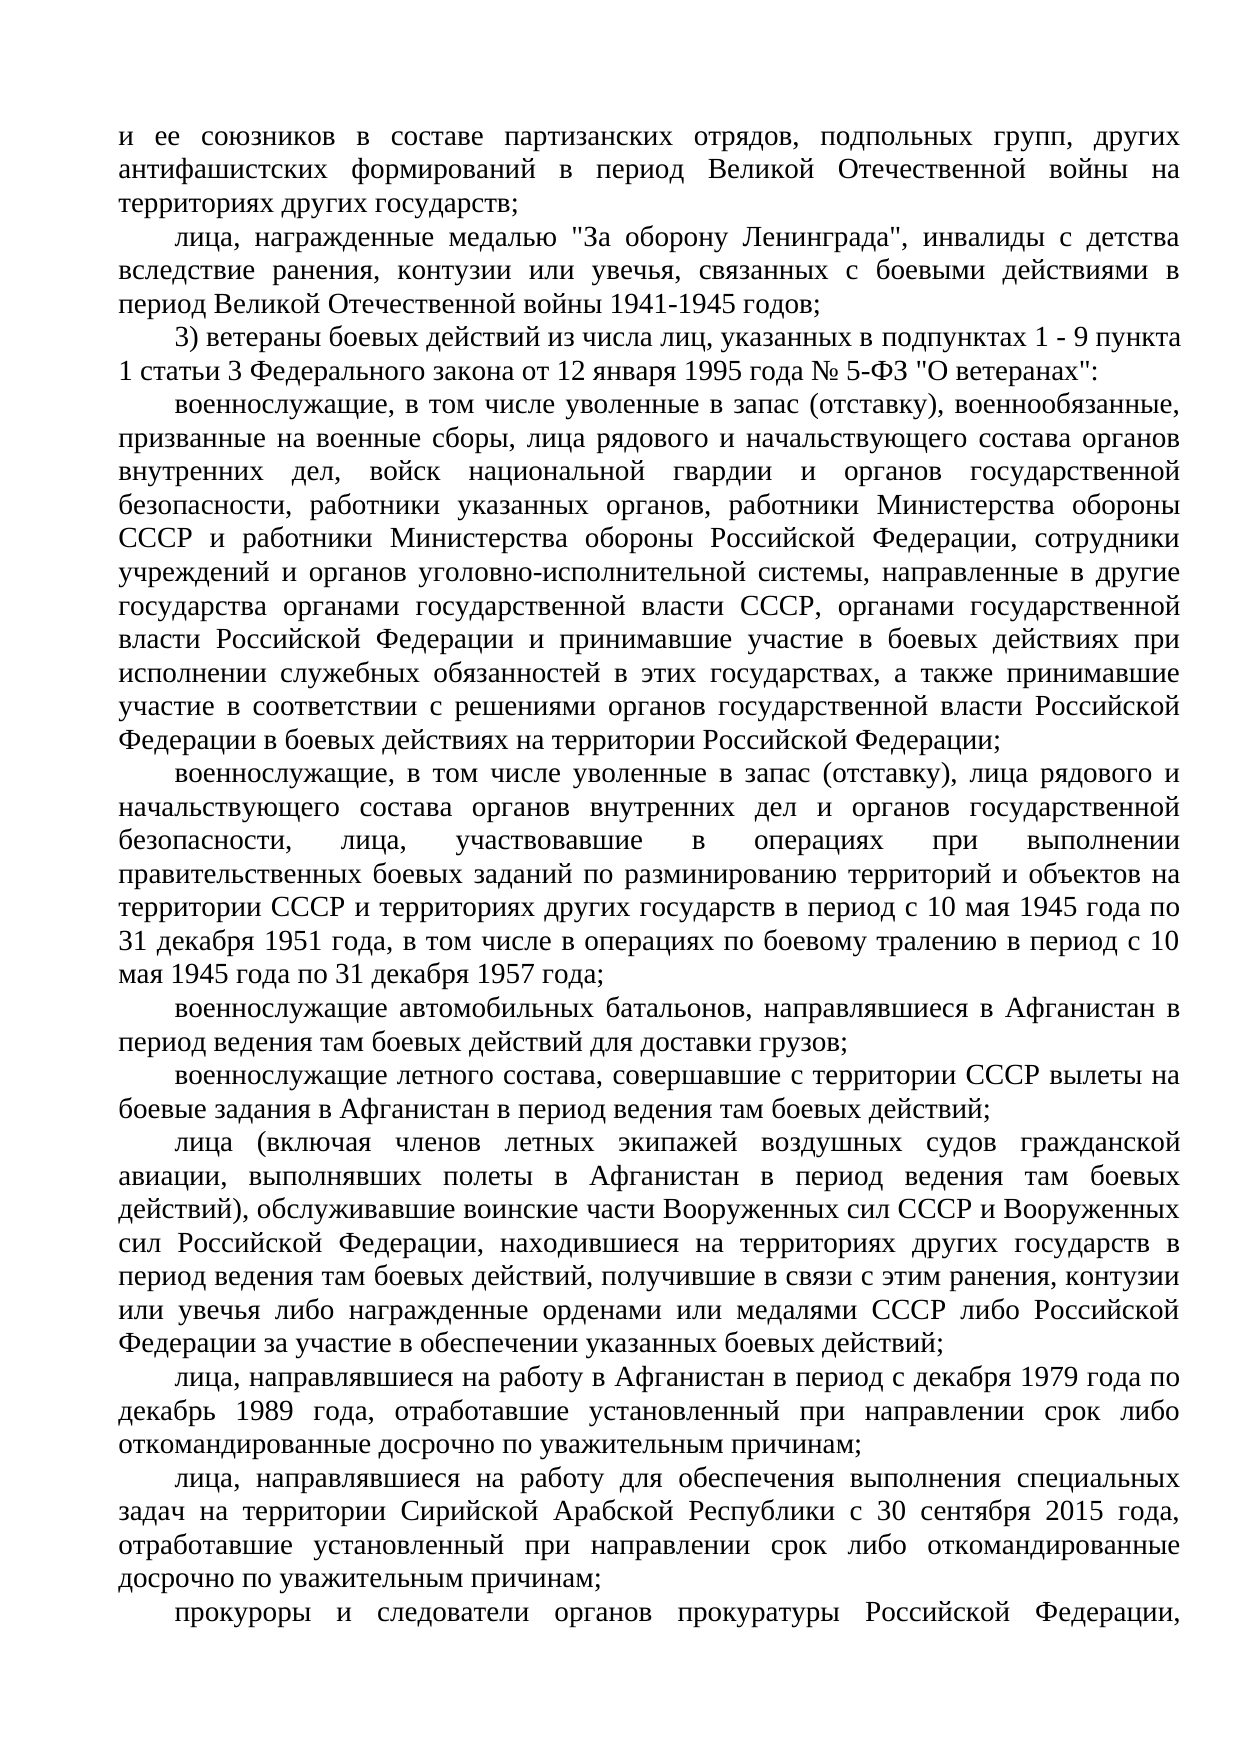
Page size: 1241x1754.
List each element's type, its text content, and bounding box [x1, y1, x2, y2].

text военнослужащие, в том числе уволенные в запас (отставку), военнообязанные, призванные на военные сборы, лица рядового и начальствующего состава органов внутренних дел, войск национальной гвардии и органов государственной безопасности, работники указанных органов, работники Министерства обороны СССР и работники Министерства обороны Российской Федерации, сотрудники учреждений и органов уголовно-исполнительной системы, направленные в другие государства органами государственной власти СССР, органами государственной власти Российской Федерации и принимавшие участие в боевых действиях при исполнении служебных обязанностей в этих государствах, а также принимавшие участие в соответствии с решениями органов государственной власти Российской Федерации в боевых действиях на территории Российской Федерации; [118, 386, 1181, 755]
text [118, 118, 1181, 219]
text лица, направлявшиеся на работу в Афганистан в период с декабря 1979 года по декабрь 1989 года, отработавшие установленный при направлении срок либо откомандированные досрочно по уважительным причинам; [118, 1359, 1181, 1460]
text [118, 1594, 1181, 1627]
text лица (включая членов летных экипажей воздушных судов гражданской авиации, выполнявших полеты в Афганистан в период ведения там боевых действий), обслуживавшие воинские части Вооруженных сил СССР и Вооруженных сил Российской Федерации, находившиеся на территориях других государств в период ведения там боевых действий, получившие в связи с этим ранения, контузии или увечья либо награжденные орденами или медалями СССР либо Российской Федерации за участие в обеспечении указанных боевых действий; [118, 1124, 1181, 1359]
text 3) ветераны боевых действий из числа лиц, указанных в подпунктах 1 - 9 пункта 1 статьи 3 Федерального закона от 12 января 1995 года № 5-ФЗ "О ветеранах": [118, 319, 1181, 386]
text лица, награжденные медалью "За оборону Ленинграда", инвалиды с детства вследствие ранения, контузии или увечья, связанных с боевыми действиями в период Великой Отечественной войны 1941-1945 годов; [118, 219, 1181, 319]
text военнослужащие летного состава, совершавшие с территории СССР вылеты на боевые задания в Афганистан в период ведения там боевых действий; [118, 1057, 1181, 1124]
text военнослужащие, в том числе уволенные в запас (отставку), лица рядового и начальствующего состава органов внутренних дел и органов государственной безопасности, лица, участвовавшие в операциях при выполнении правительственных боевых заданий по разминированию территорий и объектов на территории СССР и территориях других государств в период с 10 мая 1945 года по 31 декабря 1951 года, в том числе в операциях по боевому тралению в период с 10 мая 1945 года по 31 декабря 1957 года; [118, 755, 1181, 990]
text военнослужащие автомобильных батальонов, направлявшиеся в Афганистан в период ведения там боевых действий для доставки грузов; [118, 990, 1181, 1057]
text лица, направлявшиеся на работу для обеспечения выполнения специальных задач на территории Сирийской Арабской Республики с 30 сентября 2015 года, отработавшие установленный при направлении срок либо откомандированные досрочно по уважительным причинам; [118, 1460, 1181, 1594]
